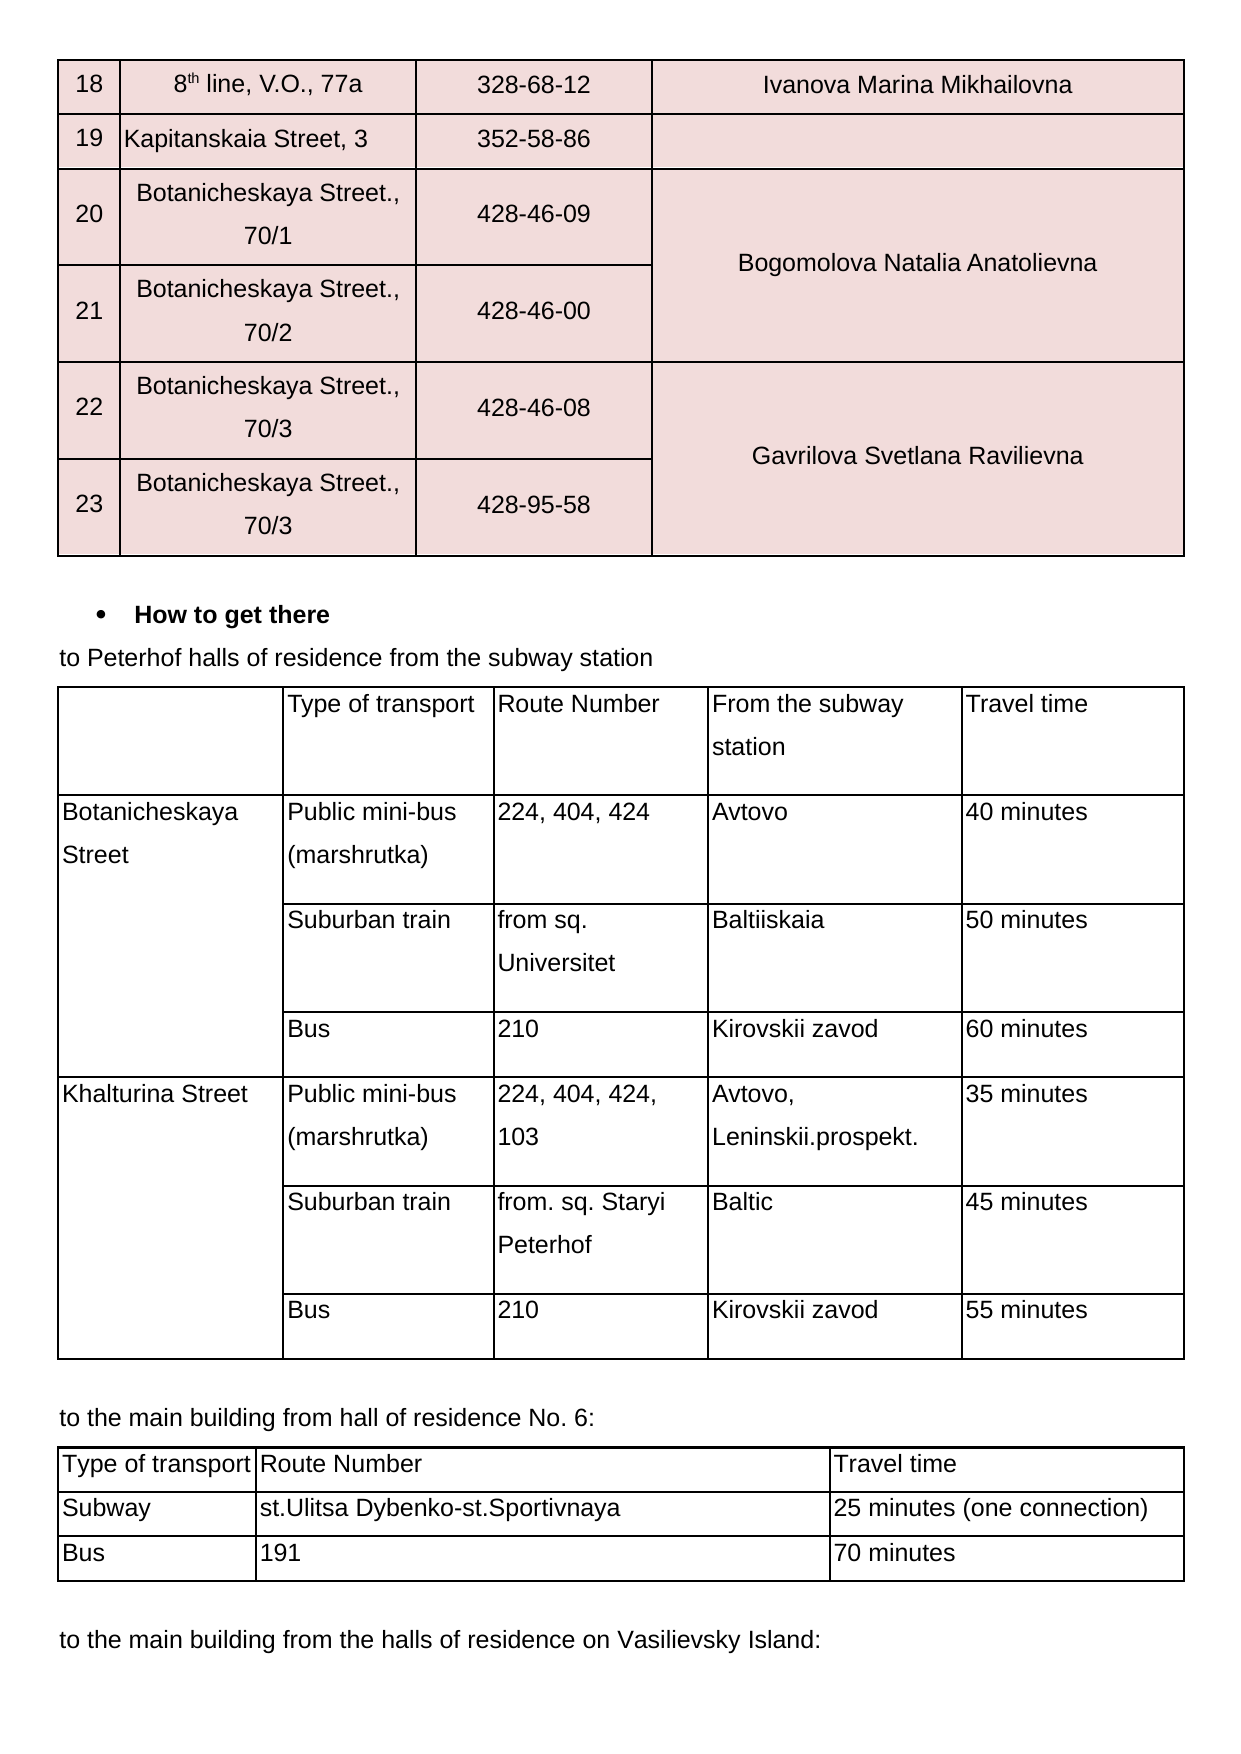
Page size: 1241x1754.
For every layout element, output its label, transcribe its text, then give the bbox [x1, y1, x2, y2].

table_cell Bogomolova Natalia Anatolievna [653, 170, 1183, 361]
table_cell Gavrilova Svetlana Ravilievna [653, 363, 1183, 554]
table_cell 60 minutes [963, 1013, 1183, 1076]
table_cell , 3 [121, 115, 415, 167]
table_cell Public mini-bus (marshrutka) [284, 1078, 493, 1184]
table_cell 20 [59, 170, 119, 264]
table_cell 428-46-08 [417, 363, 651, 458]
table_header Travel time [831, 1449, 1183, 1491]
table_cell 191 [257, 1537, 829, 1579]
table_cell 18 [59, 61, 119, 113]
text to Peterhof halls of residence from the subway station [59, 643, 1181, 672]
table_header Type of transport [284, 688, 493, 794]
table_cell Subway [59, 1493, 255, 1535]
table_cell Baltic [709, 1187, 961, 1293]
table_cell 55 minutes [963, 1295, 1183, 1358]
text to the main building from hall of residence No. 6: [59, 1403, 1181, 1432]
table_cell 22 [59, 363, 119, 458]
table_cell Bus [284, 1295, 493, 1358]
table_cell 8th line, V.O., 77a [121, 61, 415, 113]
table_cell Kirovskii zavod [709, 1013, 961, 1076]
table_cell Avtovo, Leninskii.prospekt. [709, 1078, 961, 1184]
table_cell 23 [59, 460, 119, 554]
table_cell 50 minutes [963, 905, 1183, 1011]
table_header From the subway station [709, 688, 961, 794]
table_header [59, 688, 282, 794]
table_cell Bus [59, 1537, 255, 1579]
table_cell 35 minutes [963, 1078, 1183, 1184]
table_cell 428-95-58 [417, 460, 651, 554]
table_cell 45 minutes [963, 1187, 1183, 1293]
table_cell 210 [495, 1295, 707, 1358]
table_cell Bus [284, 1013, 493, 1076]
table_cell 352-58-86 [417, 115, 651, 167]
table_cell [59, 796, 282, 1076]
table_header Route Number [495, 688, 707, 794]
table_cell Botanicheskaya Street., 70/3 [121, 363, 415, 458]
table_cell 428-46-00 [417, 266, 651, 361]
text to the main building from the halls of residence on : [59, 1625, 1181, 1653]
table_cell Botanicheskaya Street., 70/2 [121, 266, 415, 361]
table_header Travel time [963, 688, 1183, 794]
table_cell Public mini-bus (marshrutka) [284, 796, 493, 903]
table_cell 19 [59, 115, 119, 167]
table_cell Suburban train [284, 905, 493, 1011]
table_cell 25 minutes (one connection) [831, 1493, 1183, 1535]
table_cell 21 [59, 266, 119, 361]
table_cell 328-68-12 [417, 61, 651, 113]
table_header Route Number [257, 1449, 829, 1491]
table_cell Suburban train [284, 1187, 493, 1293]
table_cell [653, 115, 1183, 167]
table_cell st.Ulitsa Dybenko-st.Sportivnaya [257, 1493, 829, 1535]
table_cell from. sq. Staryi Peterhof [495, 1187, 707, 1293]
table_cell Baltiiskaia [709, 905, 961, 1011]
table_cell 428-46-09 [417, 170, 651, 264]
table_cell 224, 404, 424, 103 [495, 1078, 707, 1184]
table_cell from sq. Universitet [495, 905, 707, 1011]
table_cell Ivanova Marina Mikhailovna [653, 61, 1183, 113]
table_cell 70 minutes [831, 1537, 1183, 1579]
table_cell 224, 404, 424 [495, 796, 707, 903]
table_cell Botanicheskaya Street., 70/1 [121, 170, 415, 264]
table_cell 40 minutes [963, 796, 1183, 903]
table_cell [59, 1078, 282, 1358]
table_header Type of transport [59, 1449, 255, 1491]
table_cell 210 [495, 1013, 707, 1076]
list How to get there [97, 600, 1181, 628]
table_cell Avtovo [709, 796, 961, 903]
table_cell Botanicheskaya Street., 70/3 [121, 460, 415, 554]
table_cell Kirovskii zavod [709, 1295, 961, 1358]
